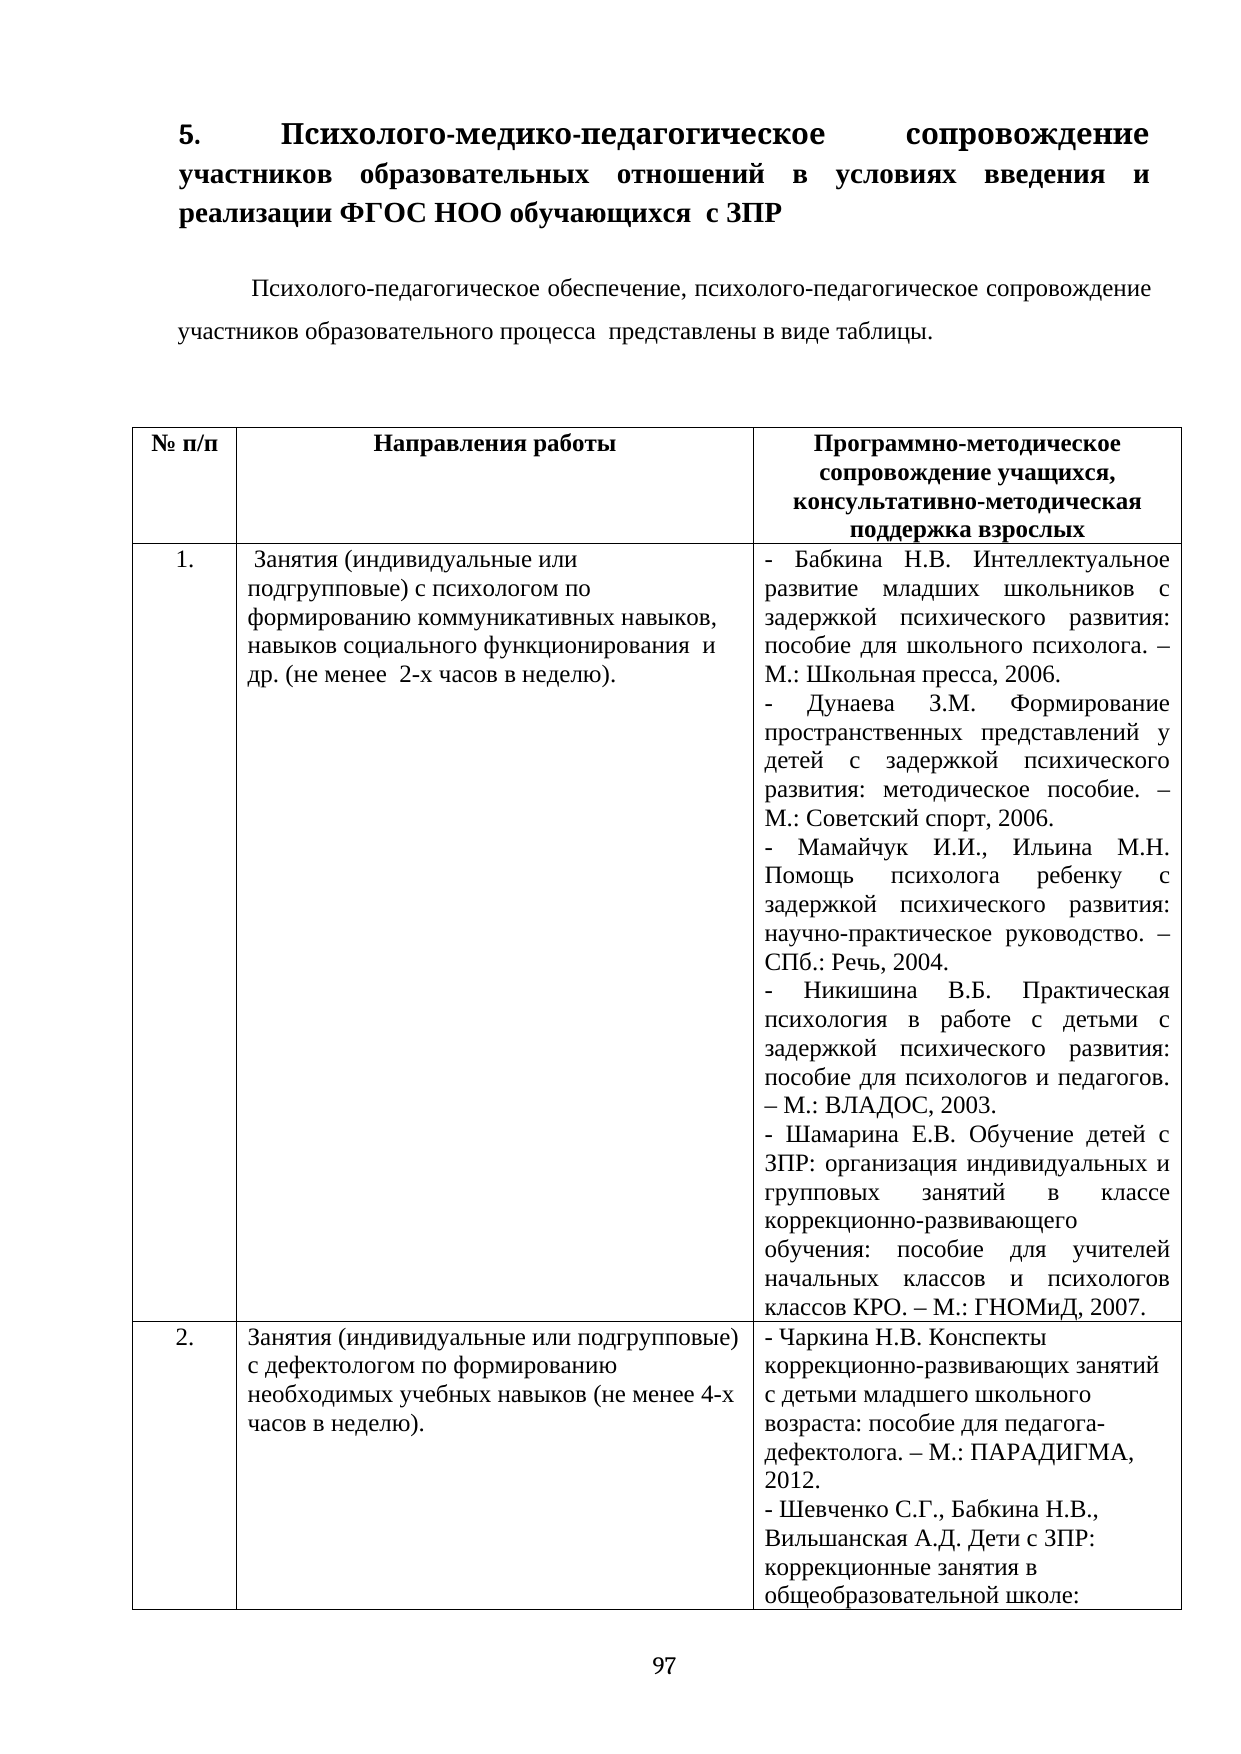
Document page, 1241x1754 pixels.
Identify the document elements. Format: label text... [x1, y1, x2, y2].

table_header Программно-методическое сопровождение учащихся, консультативно-методическая поддержка взрослых [754, 428, 1181, 543]
table_header Направления работы [237, 428, 753, 543]
text 5. Психолого-медико-педагогическое сопровождение участников образовательных отношений в условиях введения и реализации ФГОС НОО обучающихся c ЗПР [179, 118, 1150, 229]
text Психолого-педагогическое обеспечение, психолого-педагогическое сопровождение участников образовательного процесса представлены в виде таблицы. [177, 273, 1152, 345]
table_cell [237, 1322, 753, 1609]
table_cell 1. [133, 544, 236, 1321]
table_cell Занятия (индивидуальные или подгрупповые) с психологом по формированию коммуникативных навыков, навыков социального функционирования и др. (не менее 2-х часов в неделю). [237, 544, 753, 1321]
table_cell - Бабкина Н.В. Интеллектуальное развитие младших школьников с задержкой психического развития: пособие для школьного психолога. – М.: Школьная пресса, 2006. - Дунаева З.М. Формирование пространственных представлений у детей с задержкой психического развития: методическое пособие. – М.: Советский спорт, 2006. - Мамайчук И.И., Ильина М.Н. Помощь психолога ребенку с задержкой психического развития: научно-практическое руководство. – СПб.: Речь, 2004. - Никишина В.Б. Практическая психология в работе с детьми с задержкой психического развития: пособие для психологов и педагогов. – М.: ВЛАДОС, 2003. - Шамарина Е.В. Обучение детей с ЗПР: организация индивидуальных и групповых занятий в классе коррекционно-развивающего обучения: пособие для учителей начальных классов и психологов классов КРО. – М.: ГНОМиД, 2007. [754, 544, 1181, 1321]
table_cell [754, 1322, 1181, 1609]
table_cell 2. [133, 1322, 236, 1609]
table_header № п/п [133, 428, 236, 543]
